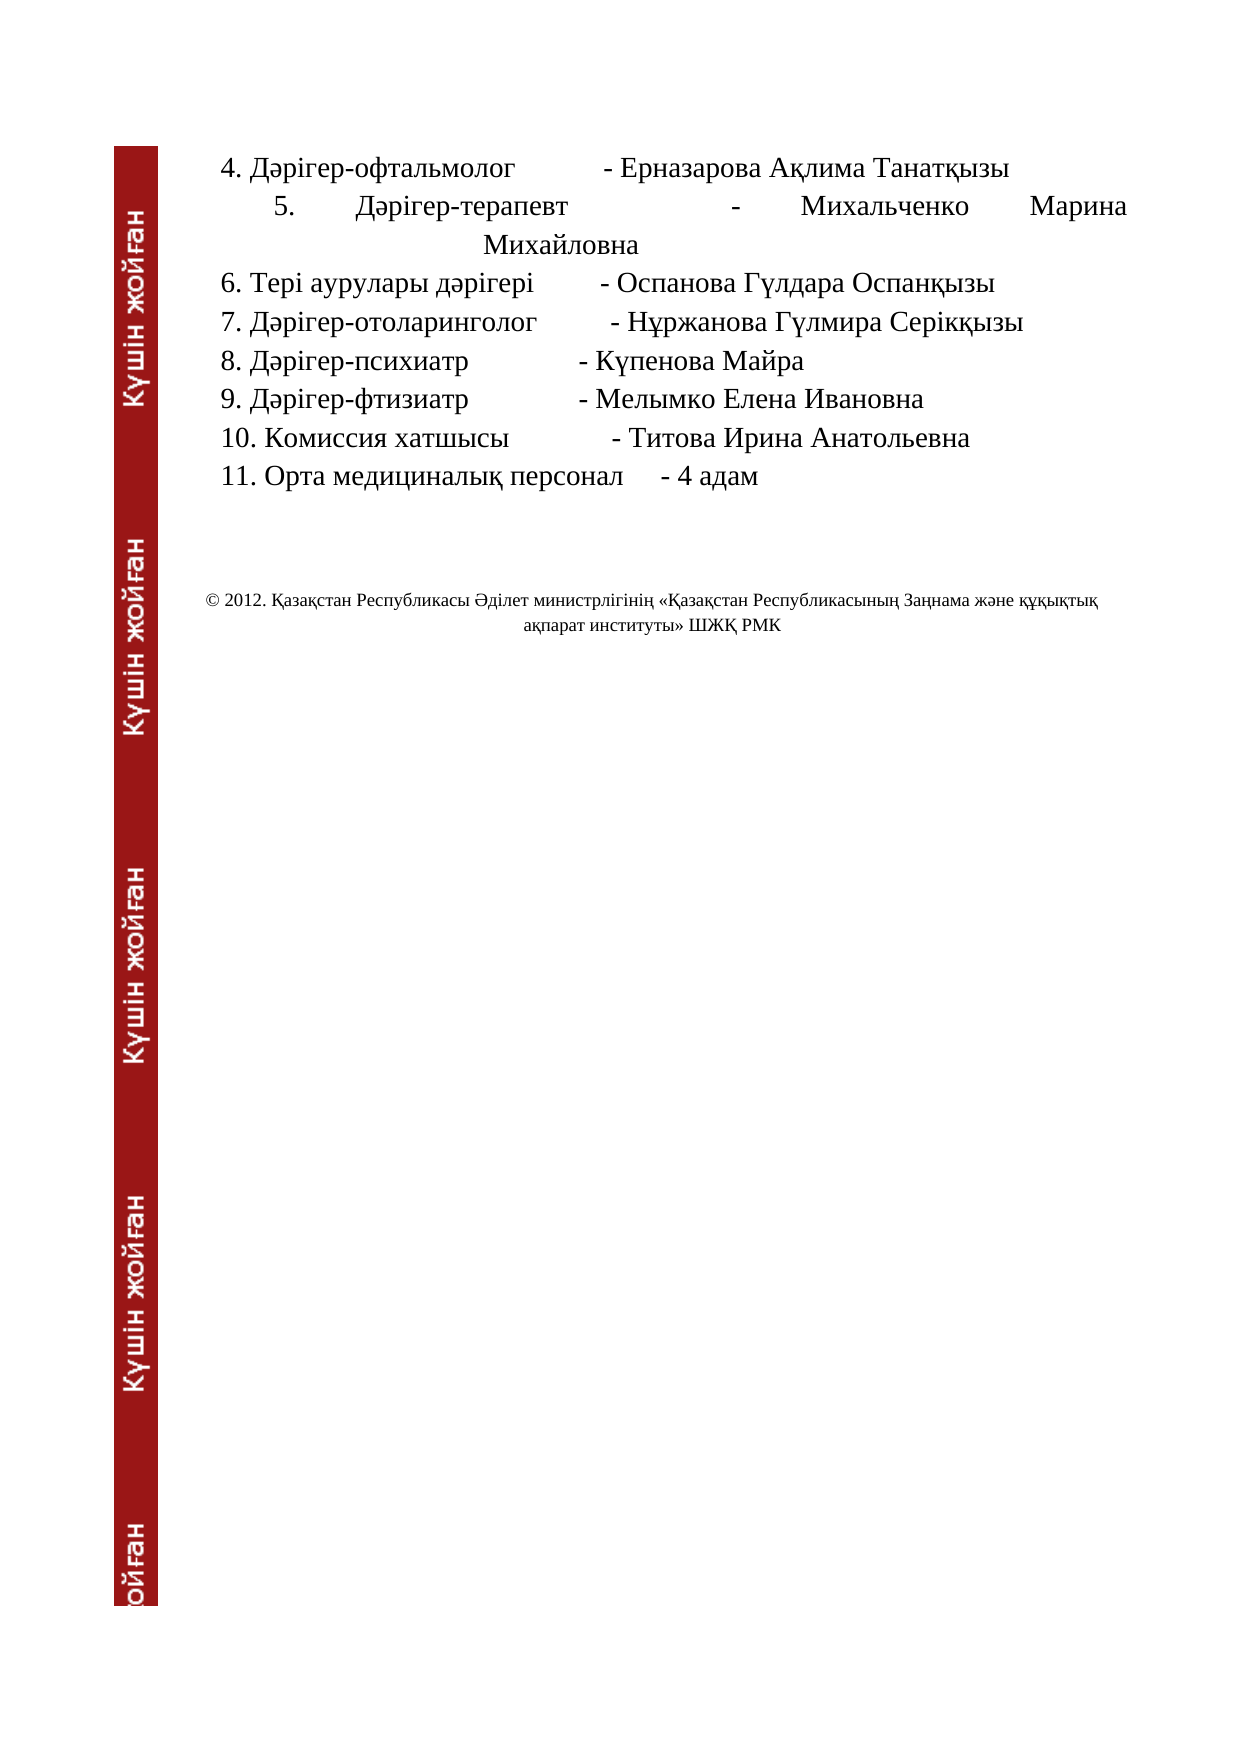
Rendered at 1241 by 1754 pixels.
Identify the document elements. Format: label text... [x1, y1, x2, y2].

text 9. Дәрігер-фтизиатр - Мелымко Елена Ивановна [112, 381, 1128, 415]
text © 2012. Қазақстан Республикасы Әділет министрлігінің «Қазақстан Республикасының Заңнама және құқықтық ақпарат институты» ШЖҚ РМК [112, 589, 1128, 635]
text 10. Комиссия хатшысы - Титова Ирина Анатольевна [112, 420, 1128, 453]
picture [114, 299, 158, 304]
text 8. Дәрігер-психиатр - Күпенова Майра [112, 343, 1128, 376]
picture [114, 338, 158, 343]
text 11. Орта медициналық персонал - 4 адам [112, 458, 1128, 492]
text 5. Дәрігер-терапевт - Михальченко Марина Михайловна [112, 188, 1128, 261]
text 6. Тері аурулары дәрігері - Оспанова Гүлдара Оспанқызы [112, 266, 1128, 299]
picture [114, 415, 158, 420]
text 7. Дәрігер-отоларинголог - Нұржанова Гүлмира Серікқызы [112, 304, 1128, 338]
picture [114, 183, 158, 188]
picture [114, 635, 158, 1606]
text 4. Дәрігер-офтальмолог - Ерназарова Ақлима Танатқызы [112, 150, 1128, 183]
picture [114, 492, 158, 589]
picture [114, 453, 158, 458]
picture [114, 261, 158, 266]
picture [114, 146, 158, 150]
picture [114, 376, 158, 381]
